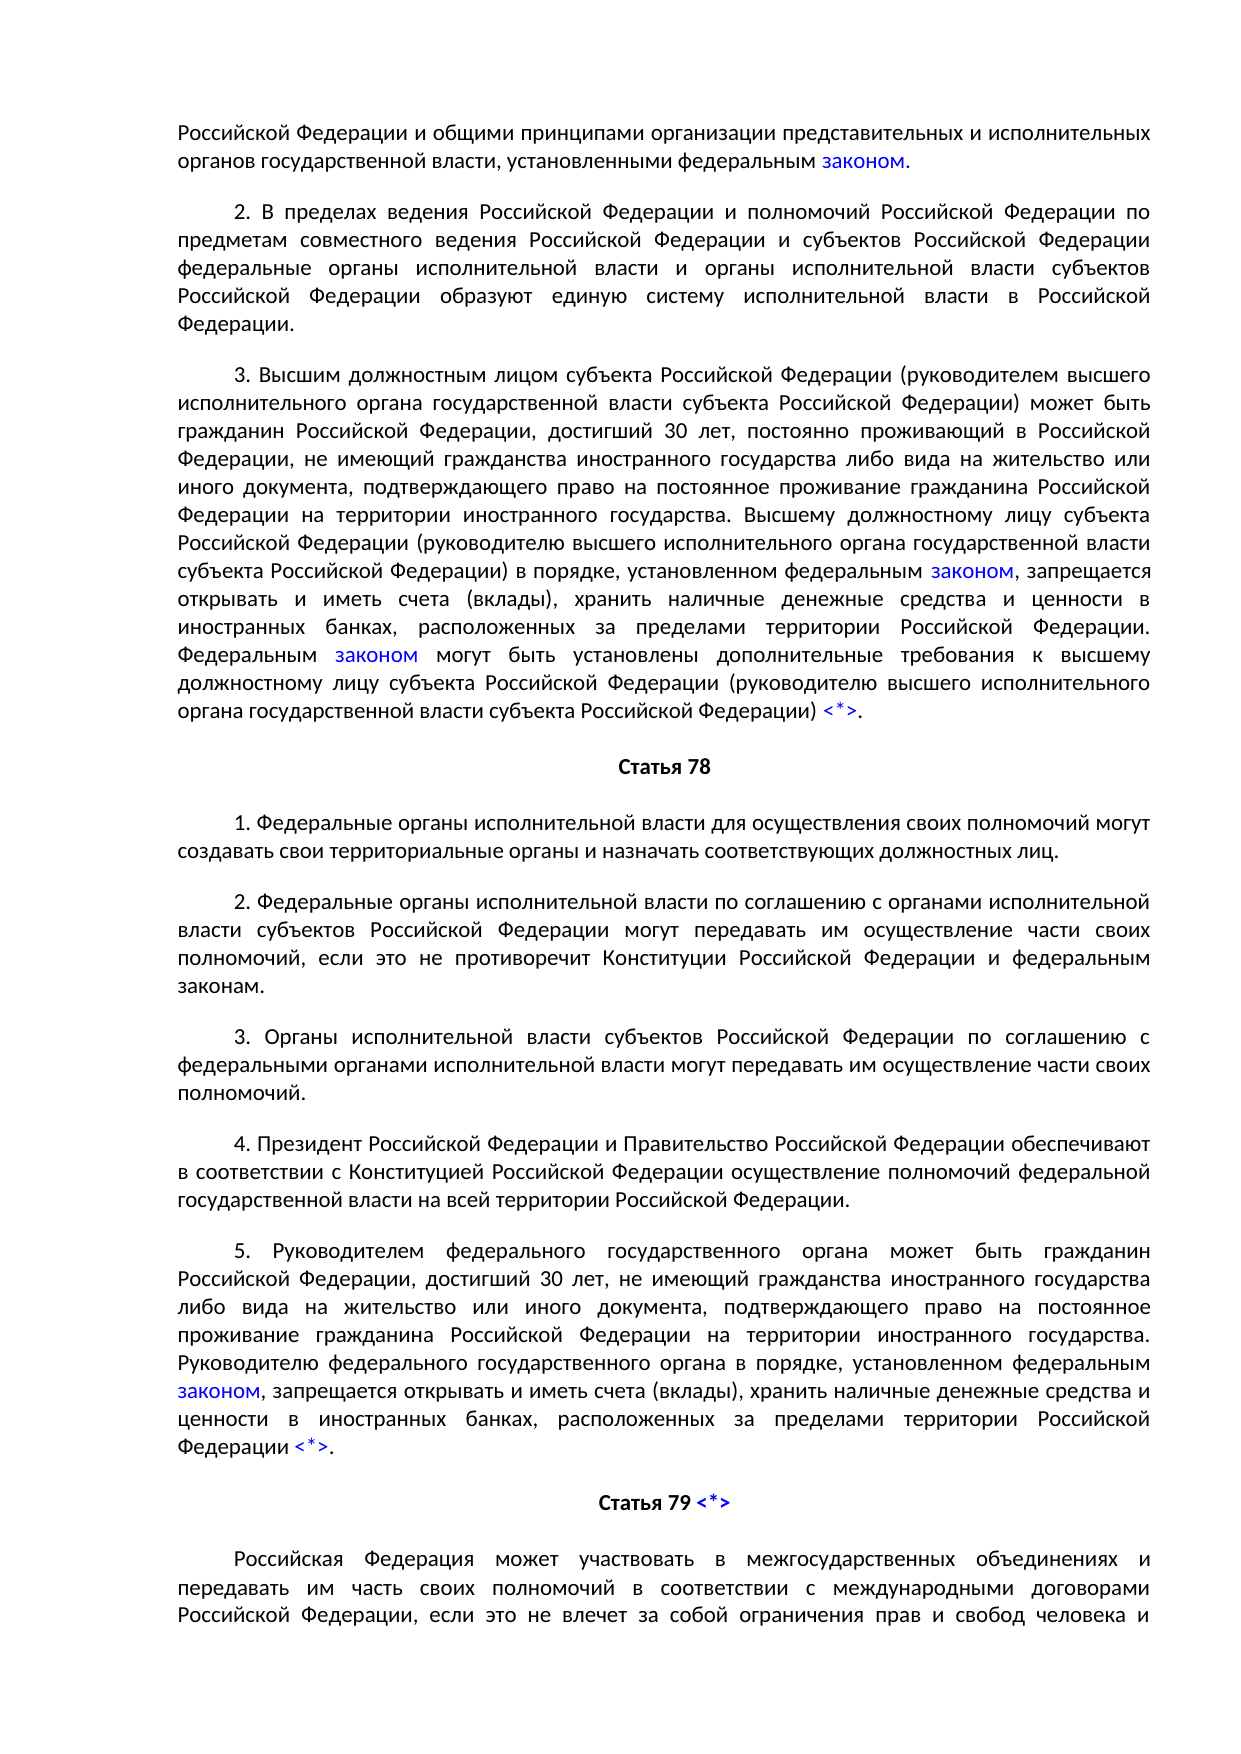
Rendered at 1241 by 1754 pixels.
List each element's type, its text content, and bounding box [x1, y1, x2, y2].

text 4. Президент Российской Федерации и Правительство Российской Федерации обеспечивают в соответствии с Конституцией Российской Федерации осуществление полномочий федеральной государственной власти на всей территории Российской Федерации. [177, 1129, 1152, 1213]
title Статья 78 [177, 752, 1152, 780]
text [177, 118, 1152, 174]
text 2. В пределах ведения Российской Федерации и полномочий Российской Федерации по предметам совместного ведения Российской Федерации и субъектов Российской Федерации федеральные органы исполнительной власти и органы исполнительной власти субъектов Российской Федерации образуют единую систему исполнительной власти в Российской Федерации. [177, 197, 1152, 337]
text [177, 1544, 1152, 1629]
text 3. Органы исполнительной власти субъектов Российской Федерации по соглашению с федеральными органами исполнительной власти могут передавать им осуществление части своих полномочий. [177, 1022, 1152, 1106]
text 3. Высшим должностным лицом субъекта Российской Федерации (руководителем высшего исполнительного органа государственной власти субъекта Российской Федерации) может быть гражданин Российской Федерации, достигший 30 лет, постоянно проживающий в Российской Федерации, не имеющий гражданства иностранного государства либо вида на жительство или иного документа, подтверждающего право на постоянное проживание гражданина Российской Федерации на территории иностранного государства. Высшему должностному лицу субъекта Российской Федерации (руководителю высшего исполнительного органа государственной власти субъекта Российской Федерации) в порядке, установленном федеральным законом, запрещается открывать и иметь счета (вклады), хранить наличные денежные средства и ценности в иностранных банках, расположенных за пределами территории Российской Федерации. Федеральным законом могут быть установлены дополнительные требования к высшему должностному лицу субъекта Российской Федерации (руководителю высшего исполнительного органа государственной власти субъекта Российской Федерации) <*>. [177, 360, 1152, 724]
text 2. Федеральные органы исполнительной власти по соглашению с органами исполнительной власти субъектов Российской Федерации могут передавать им осуществление части своих полномочий, если это не противоречит Конституции Российской Федерации и федеральным законам. [177, 887, 1152, 999]
text 1. Федеральные органы исполнительной власти для осуществления своих полномочий могут создавать свои территориальные органы и назначать соответствующих должностных лиц. [177, 808, 1152, 864]
title Статья 79 <*> [177, 1488, 1152, 1517]
text 5. Руководителем федерального государственного органа может быть гражданин Российской Федерации, достигший 30 лет, не имеющий гражданства иностранного государства либо вида на жительство или иного документа, подтверждающего право на постоянное проживание гражданина Российской Федерации на территории иностранного государства. Руководителю федерального государственного органа в порядке, установленном федеральным законом, запрещается открывать и иметь счета (вклады), хранить наличные денежные средства и ценности в иностранных банках, расположенных за пределами территории Российской Федерации <*>. [177, 1236, 1152, 1461]
